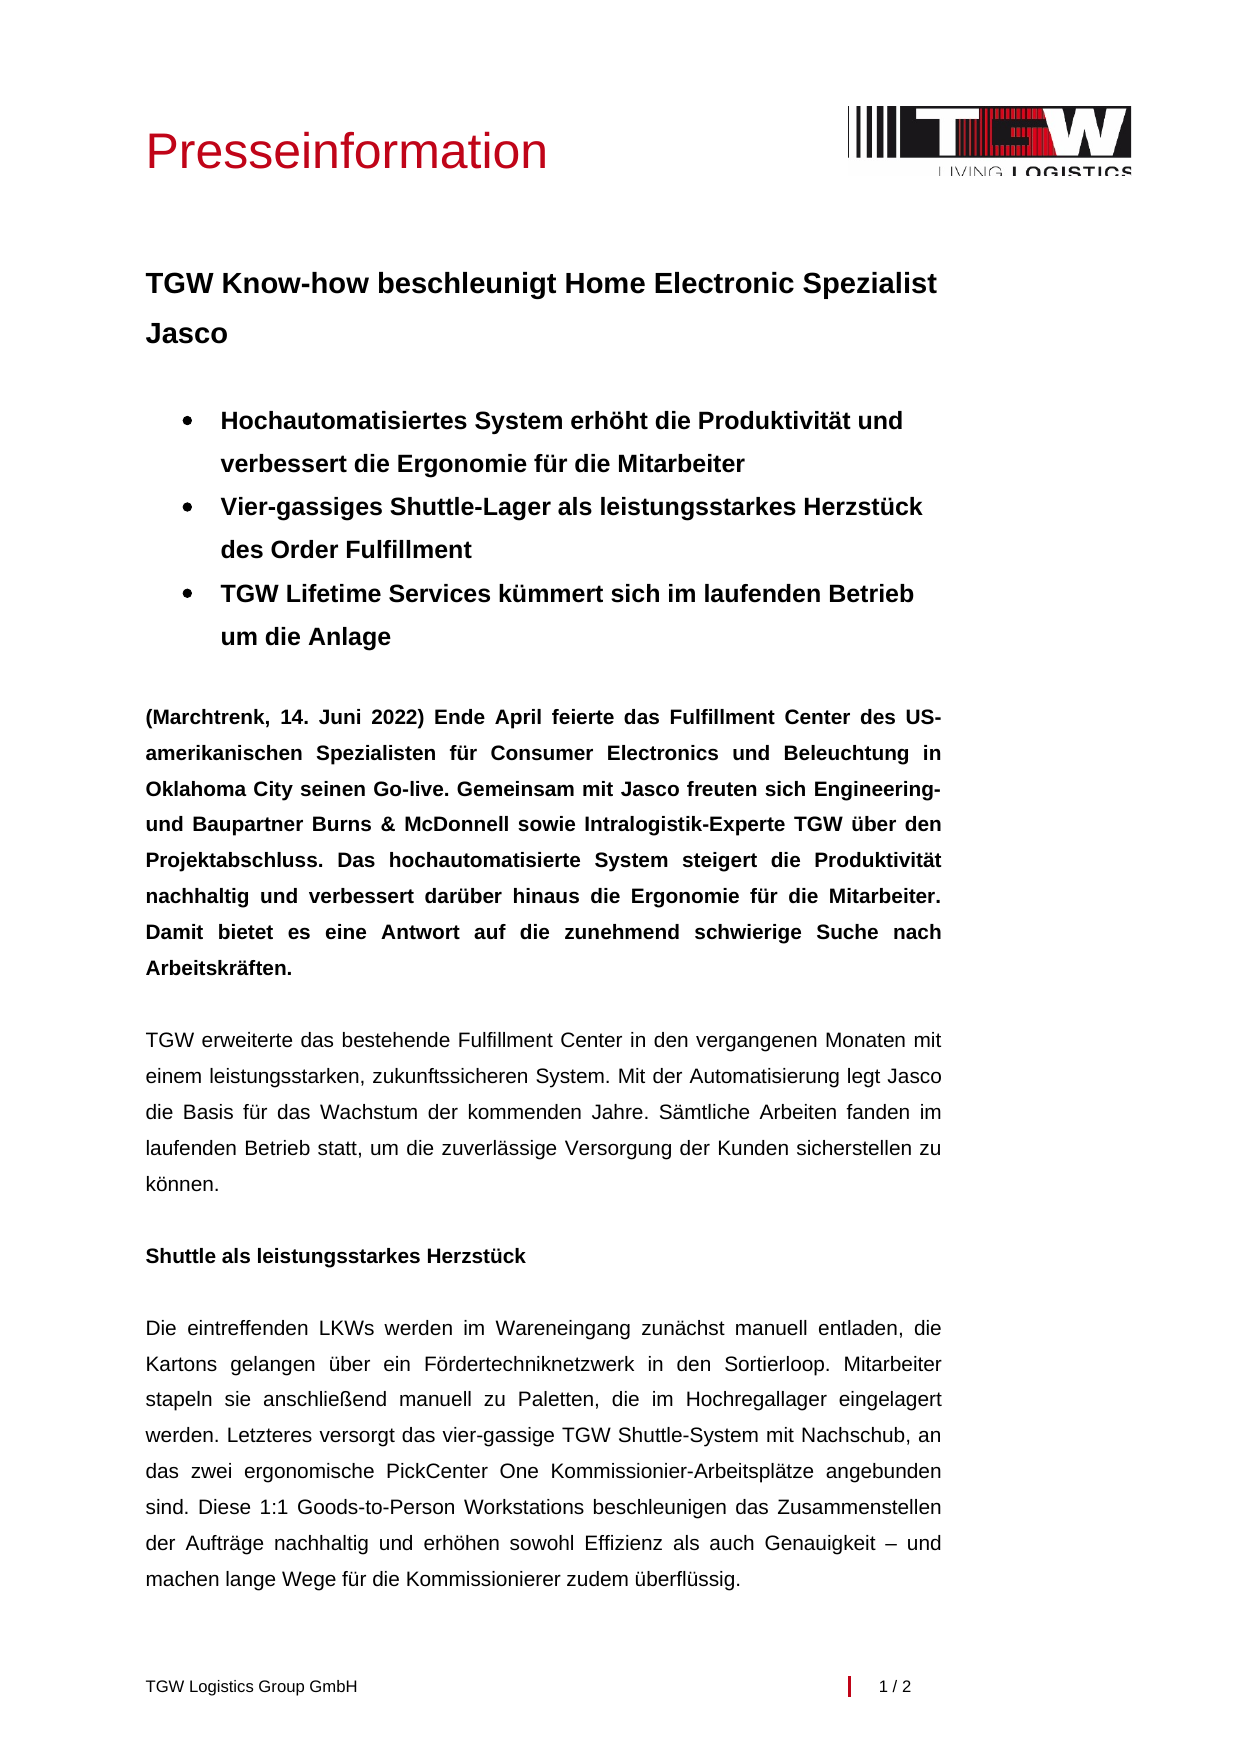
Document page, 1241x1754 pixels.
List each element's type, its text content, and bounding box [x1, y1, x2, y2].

text (Marchtrenk, 14. Juni 2022) Ende April feierte das Fulfillment Center des US-amerikanischen Spezialisten für Consumer Electronics und Beleuchtung in Oklahoma City seinen Go-live. Gemeinsam mit Jasco freuten sich Engineering- und Baupartner Burns & McDonnell sowie Intralogistik-Experte TGW über den Projektabschluss. Das hochautomatisierte System steigert die Produktivität nachhaltig und verbessert darüber hinaus die Ergonomie für die Mitarbeiter. Damit bietet es eine Antwort auf die zunehmend schwierige Suche nach Arbeitskräften. [145, 704, 942, 980]
list Hochautomatisiertes System erhöht die Produktivität und verbessert die Ergonomie für die Mitarbeiter [183, 406, 942, 478]
list Vier-gassiges Shuttle-Lager als leistungsstarkes Herzstück des Order Fulfillment [183, 492, 942, 564]
picture [846, 106, 1132, 176]
text Shuttle als leistungsstarkes Herzstück [145, 1243, 942, 1267]
list TGW Lifetime Services kümmert sich im laufenden Betrieb um die Anlage [183, 579, 942, 651]
text Die eintreffenden LKWs werden im Wareneingang zunächst manuell entladen, die Kartons gelangen über ein Fördertechniknetzwerk in den Sortierloop. Mitarbeiter stapeln sie anschließend manuell zu Paletten, die im Hochregallager eingelagert werden. Letzteres versorgt das vier-gassige TGW Shuttle-System mit Nachschub, an das zwei ergonomische PickCenter One Kommissionier-Arbeitsplätze angebunden sind. Diese 1:1 Goods-to-Person Workstations beschleunigen das Zusammenstellen der Aufträge nachhaltig und erhöhen sowohl Effizienz als auch Genauigkeit – und machen lange Wege für die Kommissionierer zudem überflüssig. [145, 1315, 942, 1591]
text TGW erweiterte das bestehende Fulfillment Center in den vergangenen Monaten mit einem leistungsstarken, zukunftssicheren System. Mit der Automatisierung legt Jasco die Basis für das Wachstum der kommenden Jahre. Sämtliche Arbeiten fanden im laufenden Betrieb statt, um die zuverlässige Versorgung der Kunden sicherstellen zu können. [145, 1028, 942, 1196]
text TGW Know-how beschleunigt Home Electronic Spezialist Jasco [145, 266, 942, 350]
